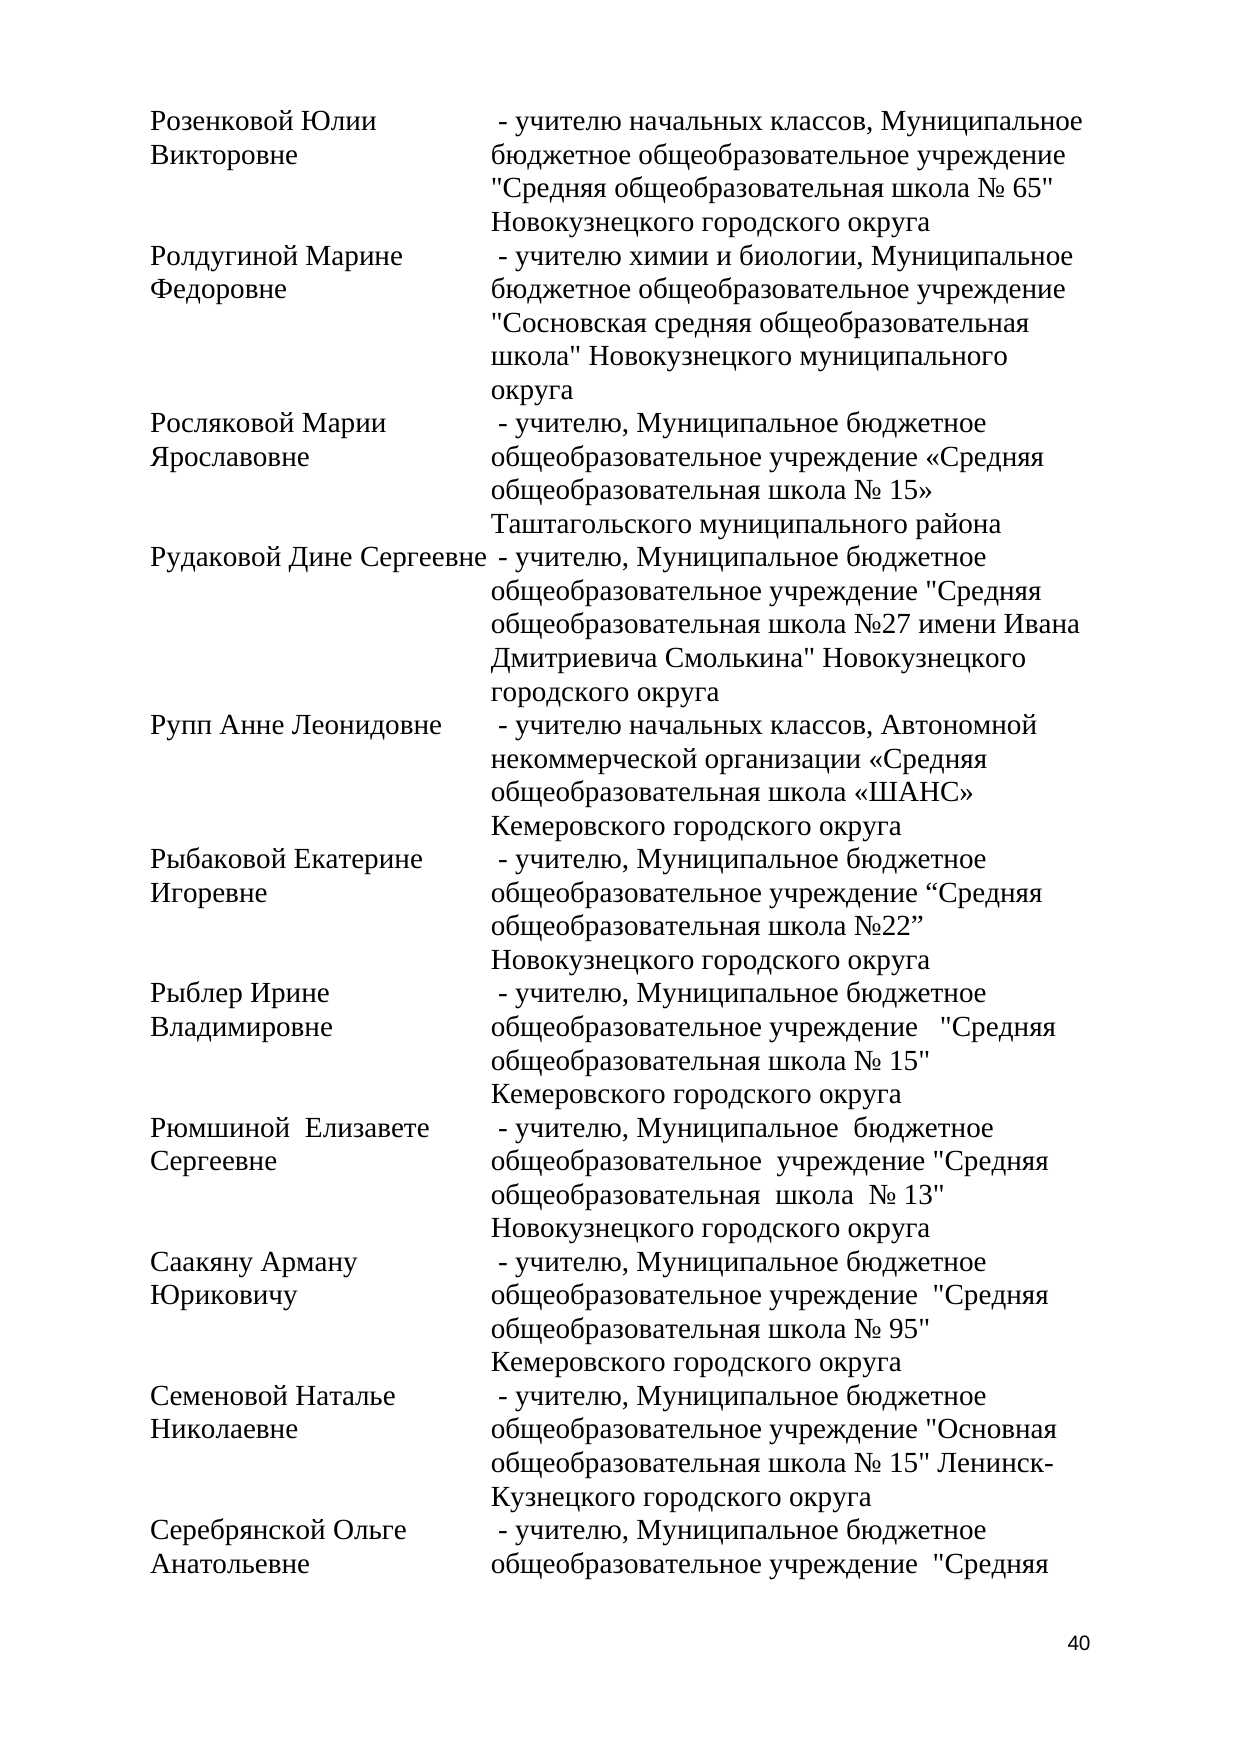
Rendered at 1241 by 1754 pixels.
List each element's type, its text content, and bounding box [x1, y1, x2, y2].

table_cell - учителю, Муниципальное бюджетное общеобразовательное учреждение “Средняя общеобразовательная школа №22” Новокузнецкого городского округа [490, 841, 1091, 976]
table_cell - учителю химии и биологии, Муниципальное бюджетное общеобразовательное учреждение "Сосновская средняя общеобразовательная школа" Новокузнецкого муниципального округа [490, 238, 1091, 405]
table_cell - учителю, Муниципальное бюджетное общеобразовательное учреждение "Средняя общеобразовательная школа № 95" Кемеровского городского округа [490, 1244, 1091, 1378]
table_cell Саакяну Арману Юриковичу [149, 1244, 489, 1378]
table_cell - учителю, Муниципальное бюджетное общеобразовательное учреждение "Средняя общеобразовательная школа № 15" Кемеровского городского округа [490, 976, 1091, 1110]
table_cell Рыбаковой Екатерине Игоревне [149, 841, 489, 976]
table_cell - учителю, Муниципальное бюджетное общеобразовательное учреждение «Средняя общеобразовательная школа № 15» Таштагольского муниципального района [490, 405, 1091, 539]
table_cell Рыблер Ирине Владимировне [149, 976, 489, 1110]
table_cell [149, 1512, 489, 1579]
table_cell - учителю, Муниципальное бюджетное общеобразовательное учреждение "Средняя общеобразовательная школа № 13" Новокузнецкого городского округа [490, 1110, 1091, 1244]
table_cell - учителю начальных классов, Муниципальное бюджетное общеобразовательное учреждение "Средняя общеобразовательная школа № 65" Новокузнецкого городского округа [490, 104, 1091, 238]
table_cell - учителю, Муниципальное бюджетное общеобразовательное учреждение "Средняя общеобразовательная школа №27 имени Ивана Дмитриевича Смолькина" Новокузнецкого городского округа [490, 540, 1091, 707]
table_cell Ролдугиной Марине Федоровне [149, 238, 489, 405]
table_cell Рупп Анне Леонидовне [149, 707, 489, 841]
table_cell - учителю начальных классов, Автономной некоммерческой организации «Средняя общеобразовательная школа «ШАНС» Кемеровского городского округа [490, 707, 1091, 841]
table_cell Семеновой Наталье Николаевне [149, 1378, 489, 1512]
table_cell Розенковой Юлии Викторовне [149, 104, 489, 238]
table_cell Росляковой Марии Ярославовне [149, 405, 489, 539]
table_cell Рудаковой Дине Сергеевне [149, 540, 489, 707]
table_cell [490, 1512, 1091, 1579]
table_cell - учителю, Муниципальное бюджетное общеобразовательное учреждение "Основная общеобразовательная школа № 15" Ленинск-Кузнецкого городского округа [490, 1378, 1091, 1512]
table_cell Рюмшиной Елизавете Сергеевне [149, 1110, 489, 1244]
